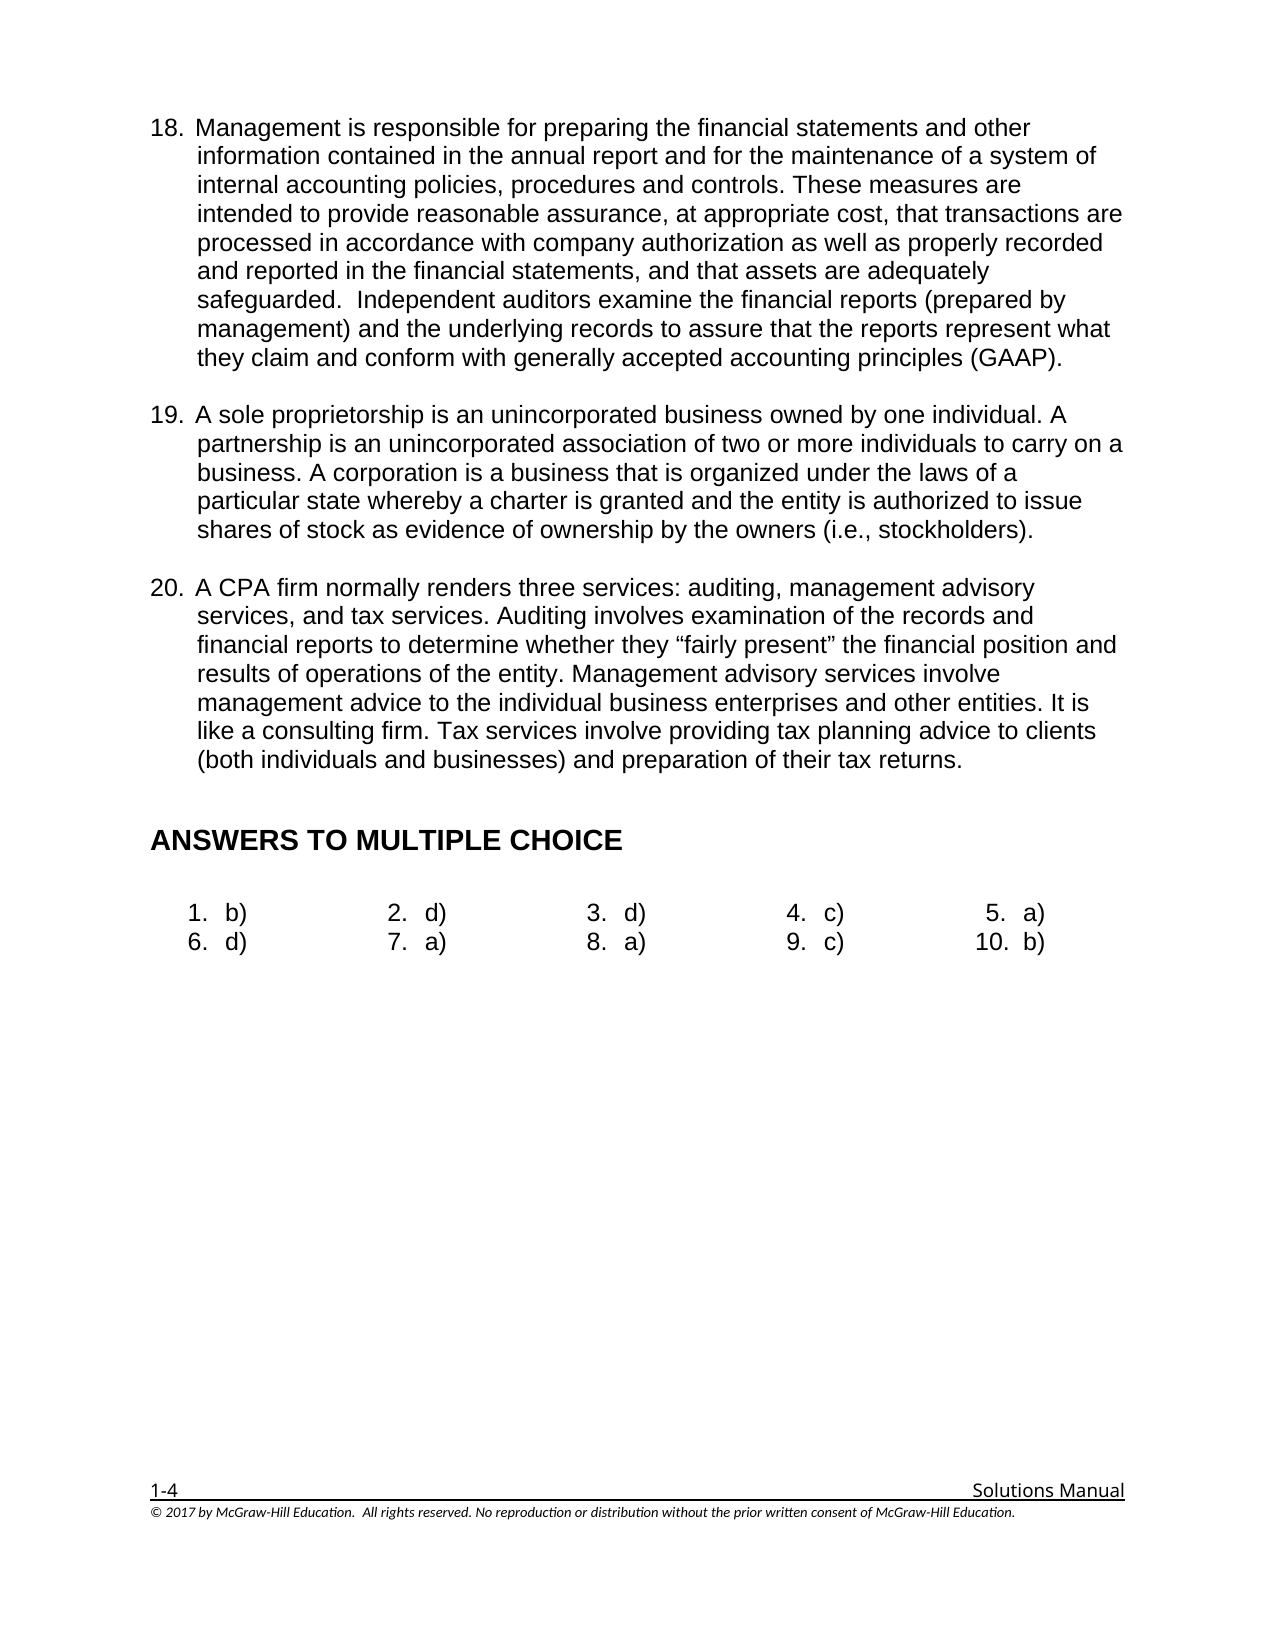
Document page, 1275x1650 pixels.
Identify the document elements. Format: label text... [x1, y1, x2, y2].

table_cell a) [538, 927, 737, 955]
table_header b) [139, 898, 338, 927]
table_header d) [338, 898, 538, 927]
text 20. A CPA firm normally renders three services: auditing, management advisory services, and tax services. Auditing involves examination of the records and financial reports to determine whether they “fairly present” the financial position and results of operations of the entity. Management advisory services involve management advice to the individual business enterprises and other entities. It is like a consulting firm. Tax services involve providing tax planning advice to clients (both individuals and businesses) and preparation of their tax returns. [150, 572, 1125, 774]
table_cell d) [139, 927, 338, 955]
text 19. A sole proprietorship is an unincorporated business owned by one individual. A partnership is an unincorporated association of two or more individuals to carry on a business. A corporation is a business that is organized under the laws of a particular state whereby a charter is granted and the entity is authorized to issue shares of stock as evidence of ownership by the owners (i.e., stockholders). [150, 400, 1125, 544]
table_header a) [937, 898, 1136, 927]
table_cell c) [737, 927, 937, 955]
text 18. Management is responsible for preparing the financial statements and other information contained in the annual report and for the maintenance of a system of internal accounting policies, procedures and controls. These measures are intended to provide reasonable assurance, at appropriate cost, that transactions are processed in accordance with company authorization as well as properly recorded and reported in the financial statements, and that assets are adequately safeguarded. Independent auditors examine the financial reports (prepared by management) and the underlying records to assure that the reports represent what they claim and conform with generally accepted accounting principles (GAAP). [150, 112, 1125, 371]
table_cell a) [338, 927, 538, 955]
table_header d) [538, 898, 737, 927]
table_header c) [737, 898, 937, 927]
text ANSWERS TO MULTIPLE CHOICE [150, 827, 1125, 857]
table_cell b) [937, 927, 1136, 955]
